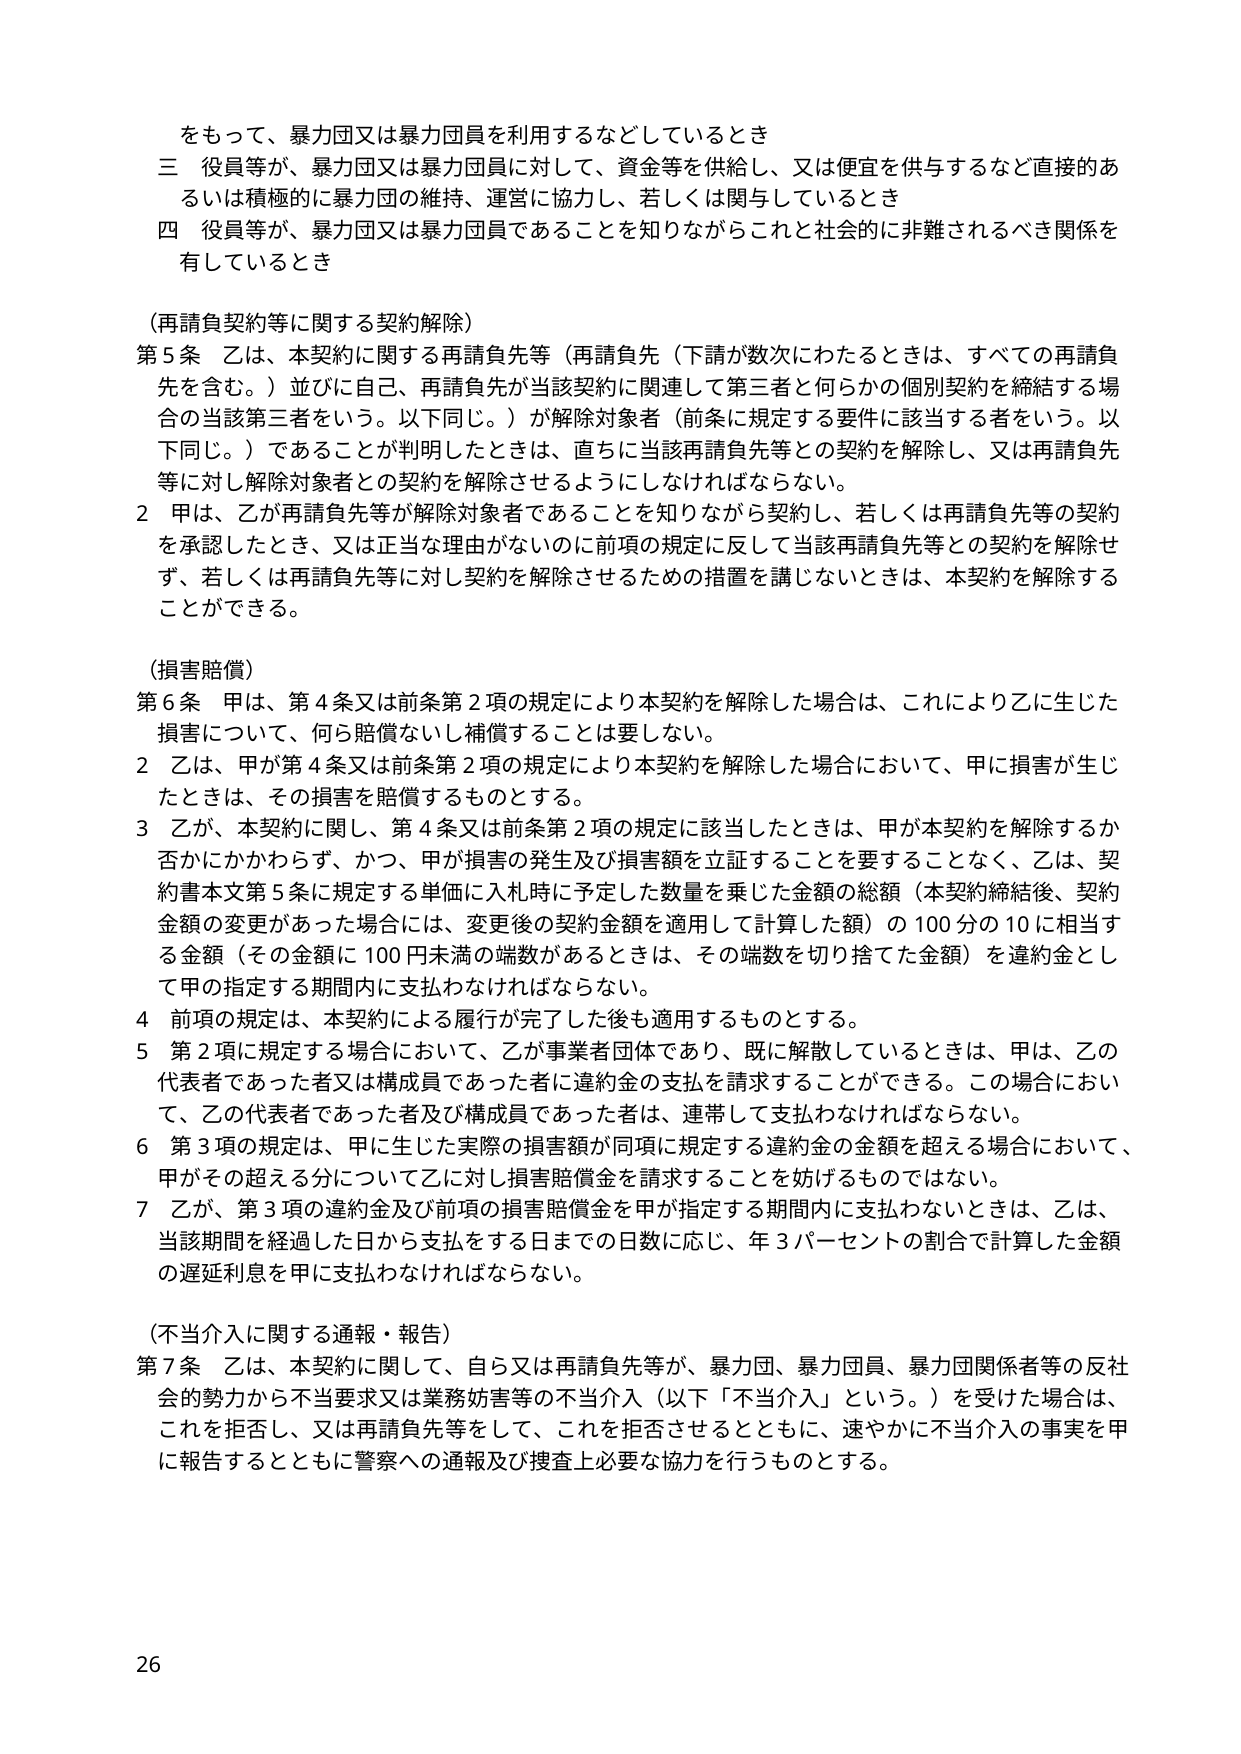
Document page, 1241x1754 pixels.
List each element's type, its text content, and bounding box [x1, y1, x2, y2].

text 第5条 乙は、本契約に関する再請負先等（再請負先（下請が数次にわたるときは、すべての再請負先を含む。）並びに自己、再請負先が当該契約に関連して第三者と何らかの個別契約を締結する場合の当該第三者をいう。以下同じ。）が解除対象者（前条に規定する要件に該当する者をいう。以下同じ。）であることが判明したときは、直ちに当該再請負先等との契約を解除し、又は再請負先等に対し解除対象者との契約を解除させるようにしなければならない。 [136, 338, 1122, 496]
text （不当介入に関する通報・報告） [136, 1317, 1122, 1349]
text 3 乙が、本契約に関し、第4条又は前条第2項の規定に該当したときは、甲が本契約を解除するか否かにかかわらず、かつ、甲が損害の発生及び損害額を立証することを要することなく、乙は、契約書本文第5条に規定する単価に入札時に予定した数量を乗じた金額の総額（本契約締結後、契約金額の変更があった場合には、変更後の契約金額を適用して計算した額）の100分の10に相当する金額（その金額に100円未満の端数があるときは、その端数を切り捨てた金額）を違約金として甲の指定する期間内に支払わなければならない。 [136, 811, 1122, 1002]
text 四 役員等が、暴力団又は暴力団員であることを知りながらこれと社会的に非難されるべき関係を有しているとき [158, 213, 1122, 276]
text 4 前項の規定は、本契約による履行が完了した後も適用するものとする。 [136, 1002, 1122, 1034]
text 6 第3項の規定は、甲に生じた実際の損害額が同項に規定する違約金の金額を超える場合において、甲がその超える分について乙に対し損害賠償金を請求することを妨げるものではない。 [136, 1129, 1122, 1192]
text 2 甲は、乙が再請負先等が解除対象者であることを知りながら契約し、若しくは再請負先等の契約を承認したとき、又は正当な理由がないのに前項の規定に反して当該再請負先等との契約を解除せず、若しくは再請負先等に対し契約を解除させるための措置を講じないときは、本契約を解除することができる。 [136, 496, 1122, 623]
text 三 役員等が、暴力団又は暴力団員に対して、資金等を供給し、又は便宜を供与するなど直接的あるいは積極的に暴力団の維持、運営に協力し、若しくは関与しているとき [158, 150, 1122, 213]
text 第7条 乙は、本契約に関して、自ら又は再請負先等が、暴力団、暴力団員、暴力団関係者等の反社会的勢力から不当要求又は業務妨害等の不当介入（以下「不当介入」という。）を受けた場合は、これを拒否し、又は再請負先等をして、これを拒否させるとともに、速やかに不当介入の事実を甲に報告するとともに警察への通報及び捜査上必要な協力を行うものとする。 [136, 1349, 1130, 1476]
text 2 乙は、甲が第4条又は前条第2項の規定により本契約を解除した場合において、甲に損害が生じたときは、その損害を賠償するものとする。 [136, 748, 1122, 811]
text （再請負契約等に関する契約解除） [136, 306, 1122, 338]
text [158, 118, 1122, 150]
text 第6条 甲は、第4条又は前条第2項の規定により本契約を解除した場合は、これにより乙に生じた損害について、何ら賠償ないし補償することは要しない。 [136, 684, 1122, 748]
text 7 乙が、第3項の違約金及び前項の損害賠償金を甲が指定する期間内に支払わないときは、乙は、当該期間を経過した日から支払をする日までの日数に応じ、年3パーセントの割合で計算した金額の遅延利息を甲に支払わなければならない。 [136, 1192, 1122, 1287]
text （損害賠償） [136, 653, 1122, 684]
text 5 第2項に規定する場合において、乙が事業者団体であり、既に解散しているときは、甲は、乙の代表者であった者又は構成員であった者に違約金の支払を請求することができる。この場合において、乙の代表者であった者及び構成員であった者は、連帯して支払わなければならない。 [136, 1034, 1122, 1129]
